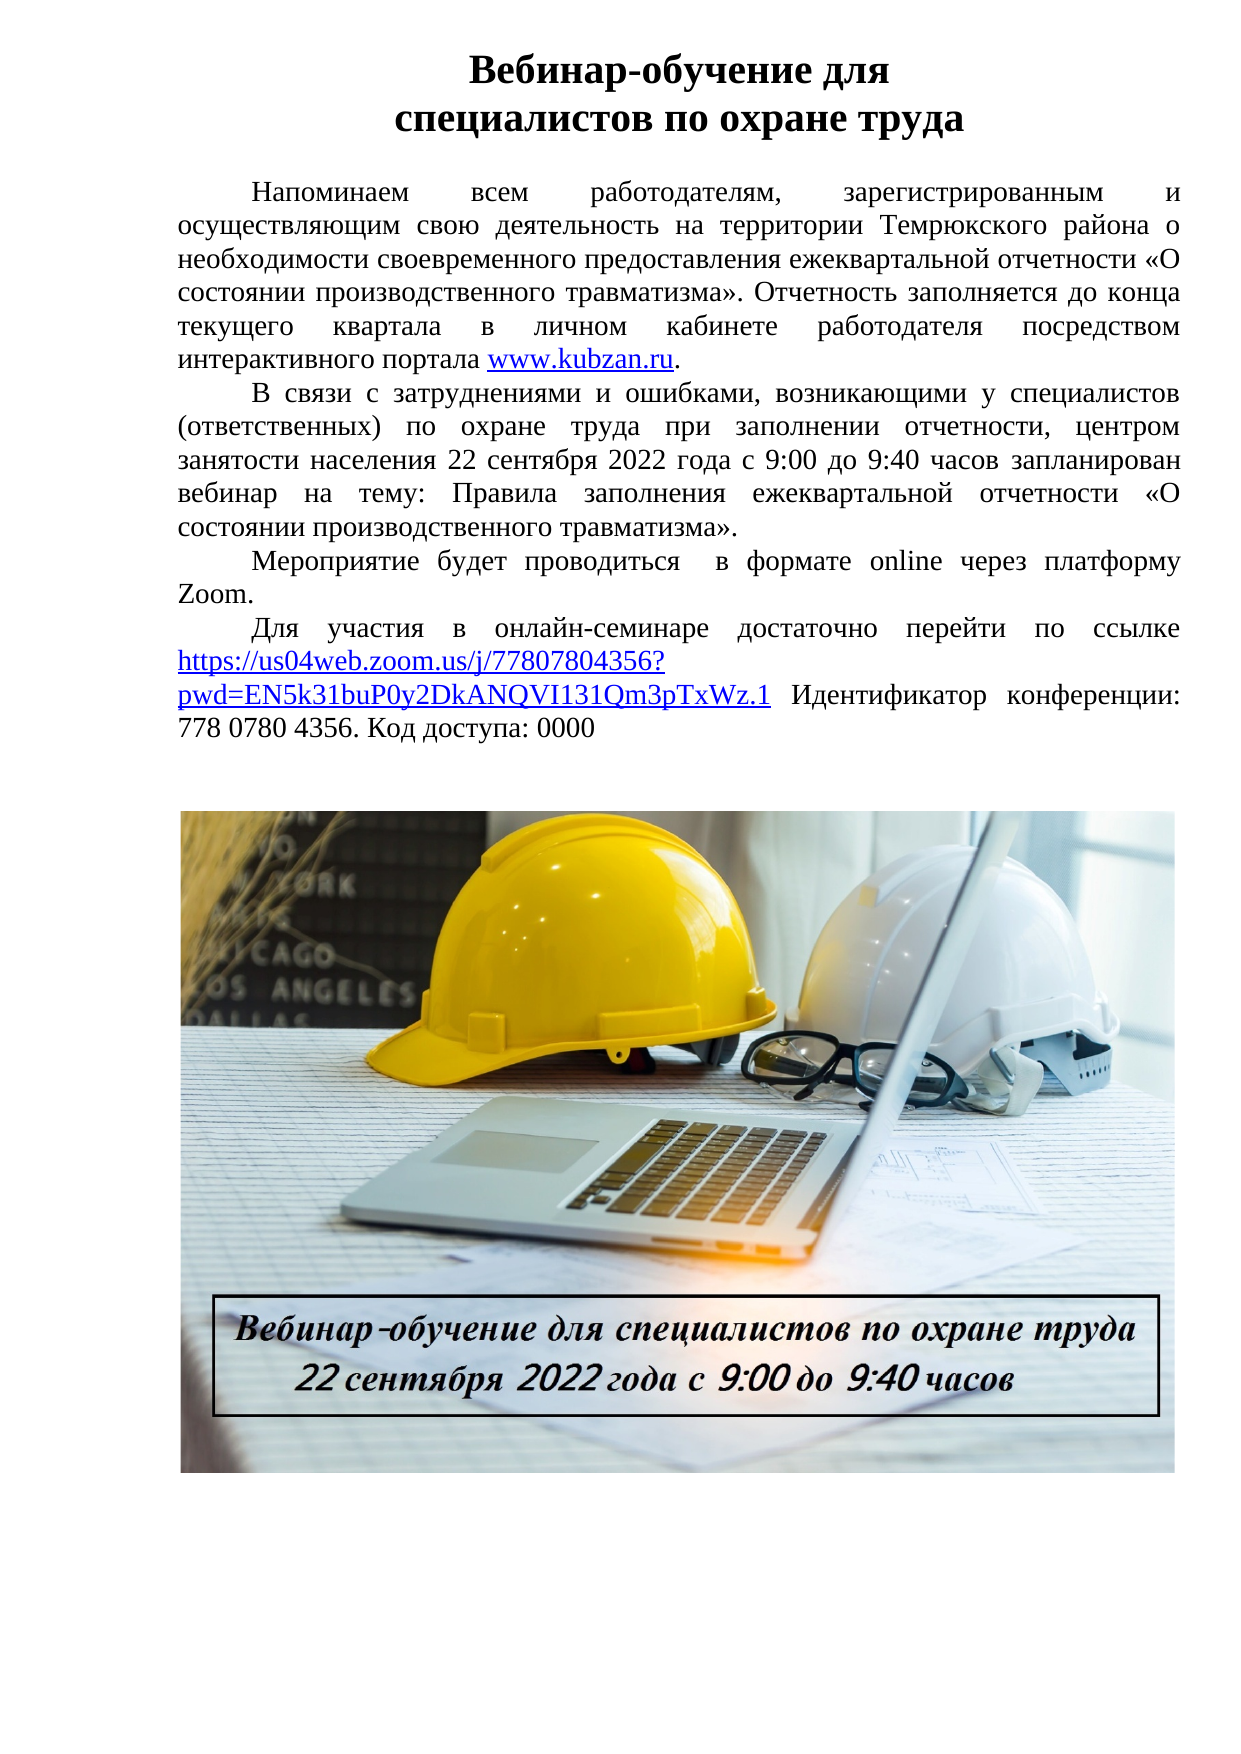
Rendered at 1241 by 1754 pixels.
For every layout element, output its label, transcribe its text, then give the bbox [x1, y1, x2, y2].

text В связи с затруднениями и ошибками, возникающими у специалистов (ответственных) по охране труда при заполнении отчетности, центром занятости населения 22 сентября 2022 года с 9:00 до 9:40 часов запланирован вебинар на тему: Правила заполнения ежеквартальной отчетности «О состоянии производственного травматизма». [177, 375, 1181, 543]
text Мероприятие будет проводиться в формате online через платформу Zoom. [177, 543, 1181, 610]
text Для участия в онлайн-семинаре достаточно перейти по ссылке https://us04web.zoom.us/j/77807804356?pwd=EN5k31buP0y2DkANQVI131Qm3pTxWz.1 Идентификатор конференции: 778 0780 4356. Код доступа: 0000 [177, 610, 1181, 744]
text специалистов по охране труда [177, 92, 1181, 140]
picture [180, 811, 1175, 1473]
text Напоминаем всем работодателям, зарегистрированным и осуществляющим свою деятельность на территории Темрюкского района о необходимости своевременного предоставления ежеквартальной отчетности «О состоянии производственного травматизма». Отчетность заполняется до конца текущего квартала в личном кабинете работодателя посредством интерактивного портала www.kubzan.ru. [177, 174, 1181, 375]
text Вебинар-обучение для [177, 44, 1181, 92]
